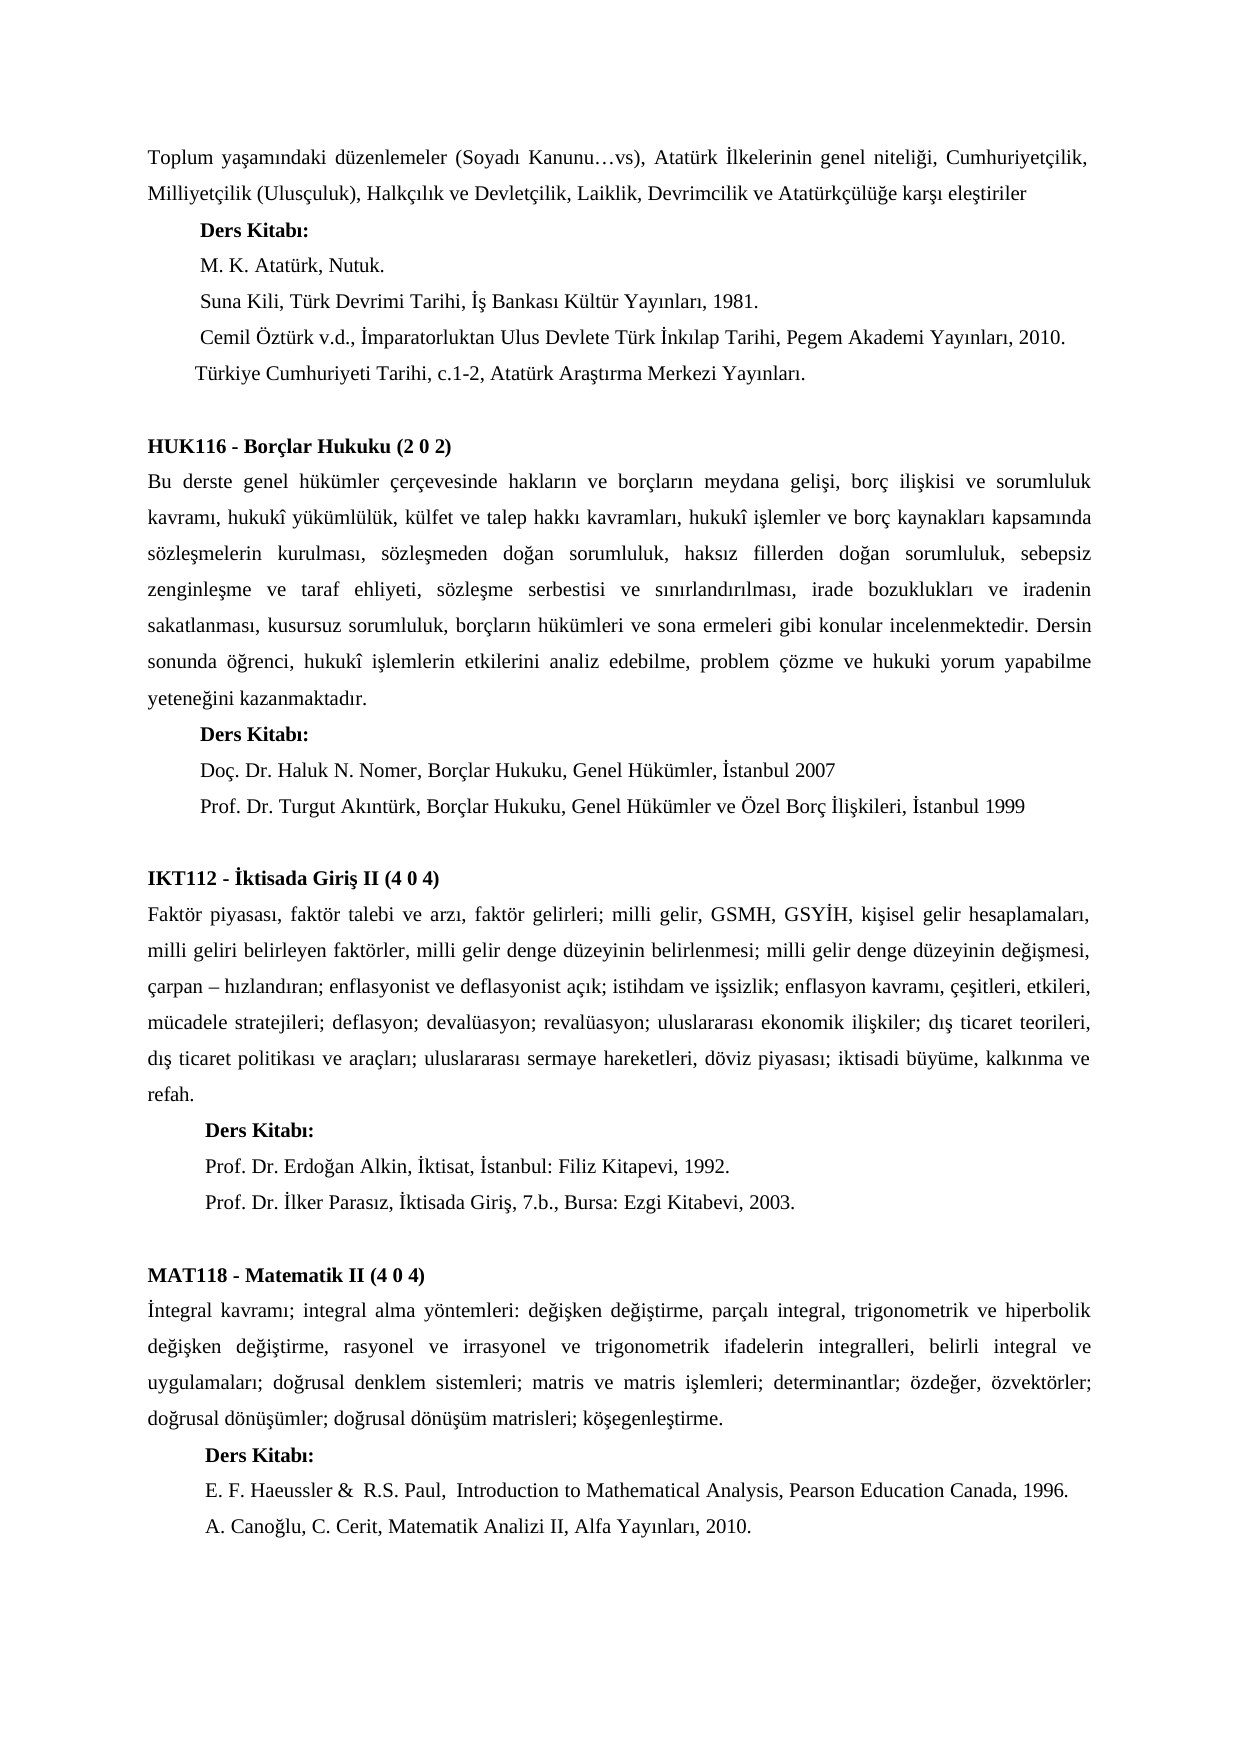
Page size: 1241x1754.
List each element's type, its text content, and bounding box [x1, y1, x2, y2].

text Prof. Dr. Erdoğan Alkin, İktisat, İstanbul: Filiz Kitapevi, 1992. [205, 1154, 1105, 1178]
subtitle Ders Kitabı: [200, 218, 1105, 242]
subtitle Ders Kitabı: [205, 1118, 1105, 1142]
subtitle Ders Kitabı: [205, 1443, 1105, 1467]
text Bu derste genel hükümler çerçevesinde hakların ve borçların meydana gelişi, borç ilişkisi ve sorumluluk kavramı, hukukî yükümlülük, külfet ve talep hakkı kavramları, hukukî işlemler ve borç kaynakları kapsamında sözleşmelerin kurulması, sözleşmeden doğan sorumluluk, haksız fillerden doğan sorumluluk, sebepsiz zenginleşme ve taraf ehliyeti, sözleşme serbestisi ve sınırlandırılması, irade bozuklukları ve iradenin sakatlanması, kusursuz sorumluluk, borçların hükümleri ve sona ermeleri gibi konular incelenmektedir. Dersin sonunda öğrenci, hukukî işlemlerin etkilerini analiz edebilme, problem çözme ve hukuki yorum yapabilme yeteneğini kazanmaktadır. [147, 469, 1093, 709]
text Toplum yaşamındaki düzenlemeler (Soyadı Kanunu…vs), Atatürk İlkelerinin genel niteliği, Cumhuriyetçilik, Milliyetçilik (Ulusçuluk), Halkçılık ve Devletçilik, Laiklik, Devrimcilik ve Atatürkçülüğe karşı eleştiriler [147, 145, 1105, 205]
text Cemil Öztürk v.d., İmparatorluktan Ulus Devlete Türk İnkılap Tarihi, Pegem Akademi Yayınları, 2010. Türkiye Cumhuriyeti Tarihi, c.1-2, Atatürk Araştırma Merkezi Yayınları. [194, 325, 1105, 385]
text Doç. Dr. Haluk N. Nomer, Borçlar Hukuku, Genel Hükümler, İstanbul 2007 [200, 758, 1105, 782]
text M. K. Atatürk, Nutuk. [200, 253, 1105, 277]
subtitle IKT112 - İktisada Giriş II (4 0 4) [147, 866, 1105, 890]
text Suna Kili, Türk Devrimi Tarihi, İş Bankası Kültür Yayınları, 1981. [200, 289, 1105, 313]
subtitle Ders Kitabı: [200, 722, 1105, 746]
text Prof. Dr. Turgut Akıntürk, Borçlar Hukuku, Genel Hükümler ve Özel Borç İlişkileri, İstanbul 1999 [200, 794, 1105, 818]
subtitle MAT118 - Matematik II (4 0 4) [147, 1263, 1105, 1287]
text A. Canoğlu, C. Cerit, Matematik Analizi II, Alfa Yayınları, 2010. [205, 1514, 1105, 1538]
text E. F. Haeussler & R.S. Paul, Introduction to Mathematical Analysis, Pearson Education Canada, 1996. [205, 1478, 1105, 1502]
text İntegral kavramı; integral alma yöntemleri: değişken değiştirme, parçalı integral, trigonometrik ve hiperbolik değişken değiştirme, rasyonel ve irrasyonel ve trigonometrik ifadelerin integralleri, belirli integral ve uygulamaları; doğrusal denklem sistemleri; matris ve matris işlemleri; determinantlar; özdeğer, özvektörler; doğrusal dönüşümler; doğrusal dönüşüm matrisleri; köşegenleştirme. [147, 1298, 1093, 1430]
subtitle HUK116 - Borçlar Hukuku (2 0 2) [147, 434, 1105, 458]
text Prof. Dr. İlker Parasız, İktisada Giriş, 7.b., Bursa: Ezgi Kitabevi, 2003. [205, 1190, 1105, 1214]
text Faktör piyasası, faktör talebi ve arzı, faktör gelirleri; milli gelir, GSMH, GSYİH, kişisel gelir hesaplamaları, milli geliri belirleyen faktörler, milli gelir denge düzeyinin belirlenmesi; milli gelir denge düzeyinin değişmesi, çarpan – hızlandıran; enflasyonist ve deflasyonist açık; istihdam ve işsizlik; enflasyon kavramı, çeşitleri, etkileri, mücadele stratejileri; deflasyon; devalüasyon; revalüasyon; uluslararası ekonomik ilişkiler; dış ticaret teorileri, dış ticaret politikası ve araçları; uluslararası sermaye hareketleri, döviz piyasası; iktisadi büyüme, kalkınma ve refah. [147, 902, 1092, 1106]
